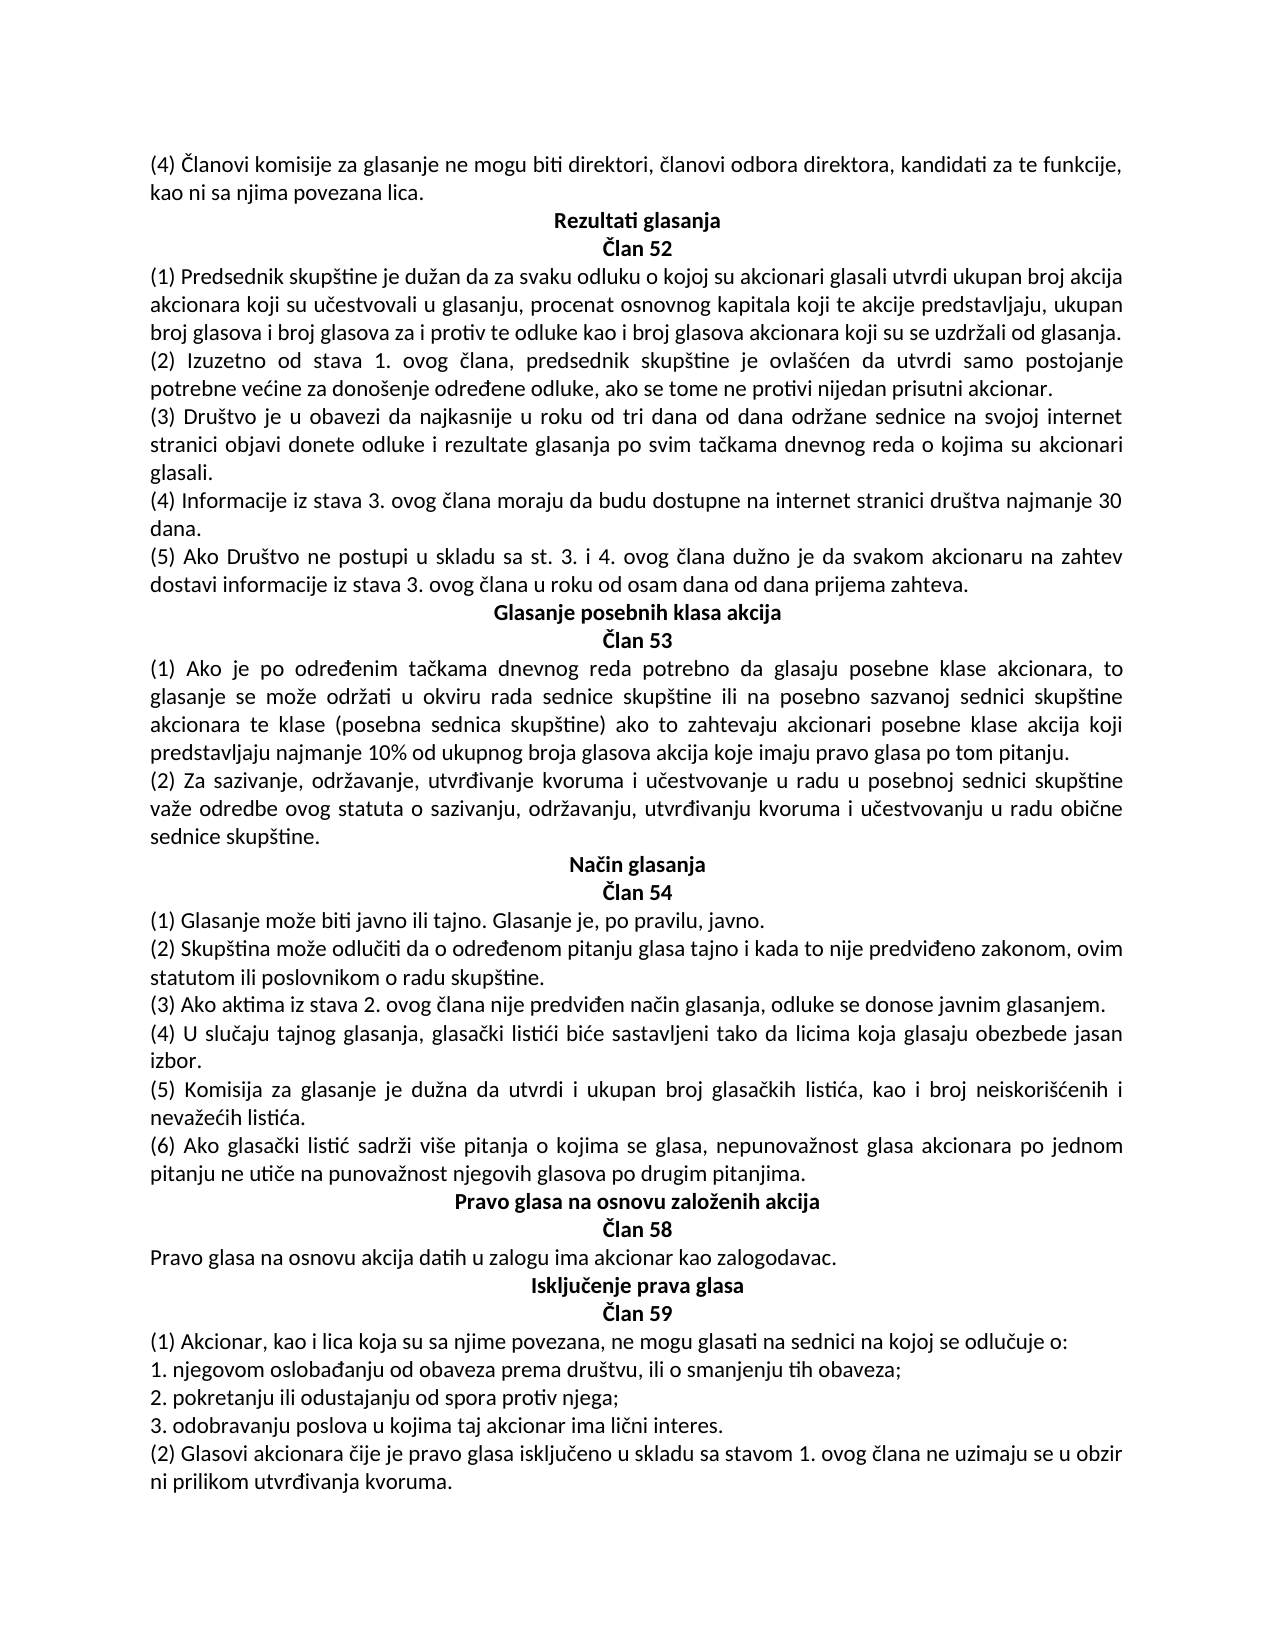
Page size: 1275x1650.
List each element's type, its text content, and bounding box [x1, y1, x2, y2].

text (1) Ako je po određenim tačkama dnevnog reda potrebno da glasaju posebne klase akcionara, to glasanje se može održati u okviru rada sednice skupštine ili na posebno sazvanoj sednici skupštine akcionara te klase (posebna sednica skupštine) ako to zahtevaju akcionari posebne klase akcija koji predstavljaju najmanje 10% od ukupnog broja glasova akcija koje imaju pravo glasa po tom pitanju. [150, 654, 1125, 766]
text Član 52 [150, 234, 1125, 262]
text (1) Akcionar, kao i lica koja su sa njime povezana, ne mogu glasati na sednici na kojoj se odlučuje o: [150, 1327, 1125, 1355]
text (2) Skupština može odlučiti da o određenom pitanju glasa tajno i kada to nije predviđeno zakonom, ovim statutom ili poslovnikom o radu skupštine. [150, 934, 1125, 991]
text Član 53 [150, 626, 1125, 654]
text Član 58 [150, 1215, 1125, 1243]
text (6) Ako glasački listić sadrži više pitanja o kojima se glasa, nepunovažnost glasa akcionara po jednom pitanju ne utiče na punovažnost njegovih glasova po drugim pitanjima. [150, 1131, 1125, 1187]
text (3) Društvo je u obavezi da najkasnije u roku od tri dana od dana održane sednice na svojoj internet stranici objavi donete odluke i rezultate glasanja po svim tačkama dnevnog reda o kojima su akcionari glasali. [150, 402, 1125, 486]
text 2. pokretanju ili odustajanju od spora protiv njega; [150, 1383, 1125, 1411]
text (2) Izuzetno od stava 1. ovog člana, predsednik skupštine je ovlašćen da utvrdi samo postojanje potrebne većine za donošenje određene odluke, ako se tome ne protivi nijedan prisutni akcionar. [150, 346, 1125, 402]
text 1. njegovom oslobađanju od obaveza prema društvu, ili o smanjenju tih obaveza; [150, 1355, 1125, 1383]
text Član 59 [150, 1299, 1125, 1327]
text (4) Informacije iz stava 3. ovog člana moraju da budu dostupne na internet stranici društva najmanje 30 dana. [150, 486, 1125, 542]
text Rezultati glasanja [150, 206, 1125, 234]
text Isključenje prava glasa [150, 1271, 1125, 1299]
text Glasanje posebnih klasa akcija [150, 598, 1125, 626]
text Član 54 [150, 878, 1125, 907]
text Pravo glasa na osnovu založenih akcija [150, 1187, 1125, 1215]
text (2) Glasovi akcionara čije je pravo glasa isključeno u skladu sa stavom 1. ovog člana ne uzimaju se u obzir ni prilikom utvrđivanja kvoruma. [150, 1439, 1125, 1495]
text Način glasanja [150, 851, 1125, 878]
text (1) Predsednik skupštine je dužan da za svaku odluku o kojoj su akcionari glasali utvrdi ukupan broj akcija akcionara koji su učestvovali u glasanju, procenat osnovnog kapitala koji te akcije predstavljaju, ukupan broj glasova i broj glasova za i protiv te odluke kao i broj glasova akcionara koji su se uzdržali od glasanja. [150, 262, 1125, 346]
text Pravo glasa na osnovu akcija datih u zalogu ima akcionar kao zalogodavac. [150, 1243, 1125, 1271]
text (5) Komisija za glasanje je dužna da utvrdi i ukupan broj glasačkih listića, kao i broj neiskorišćenih i nevažećih listića. [150, 1075, 1125, 1131]
text (3) Ako aktima iz stava 2. ovog člana nije predviđen način glasanja, odluke se donose javnim glasanjem. [150, 991, 1125, 1019]
text (2) Za sazivanje, održavanje, utvrđivanje kvoruma i učestvovanje u radu u posebnoj sednici skupštine važe odredbe ovog statuta o sazivanju, održavanju, utvrđivanju kvoruma i učestvovanju u radu obične sednice skupštine. [150, 766, 1125, 851]
text (5) Ako Društvo ne postupi u skladu sa st. 3. i 4. ovog člana dužno je da svakom akcionaru na zahtev dostavi informacije iz stava 3. ovog člana u roku od osam dana od dana prijema zahteva. [150, 542, 1125, 598]
text 3. odobravanju poslova u kojima taj akcionar ima lični interes. [150, 1411, 1125, 1439]
text (4) U slučaju tajnog glasanja, glasački listići biće sastavljeni tako da licima koja glasaju obezbede jasan izbor. [150, 1019, 1125, 1075]
text (4) Članovi komisije za glasanje ne mogu biti direktori, članovi odbora direktora, kandidati za te funkcije, kao ni sa njima povezana lica. [150, 150, 1125, 206]
text (1) Glasanje može biti javno ili tajno. Glasanje je, po pravilu, javno. [150, 907, 1125, 934]
